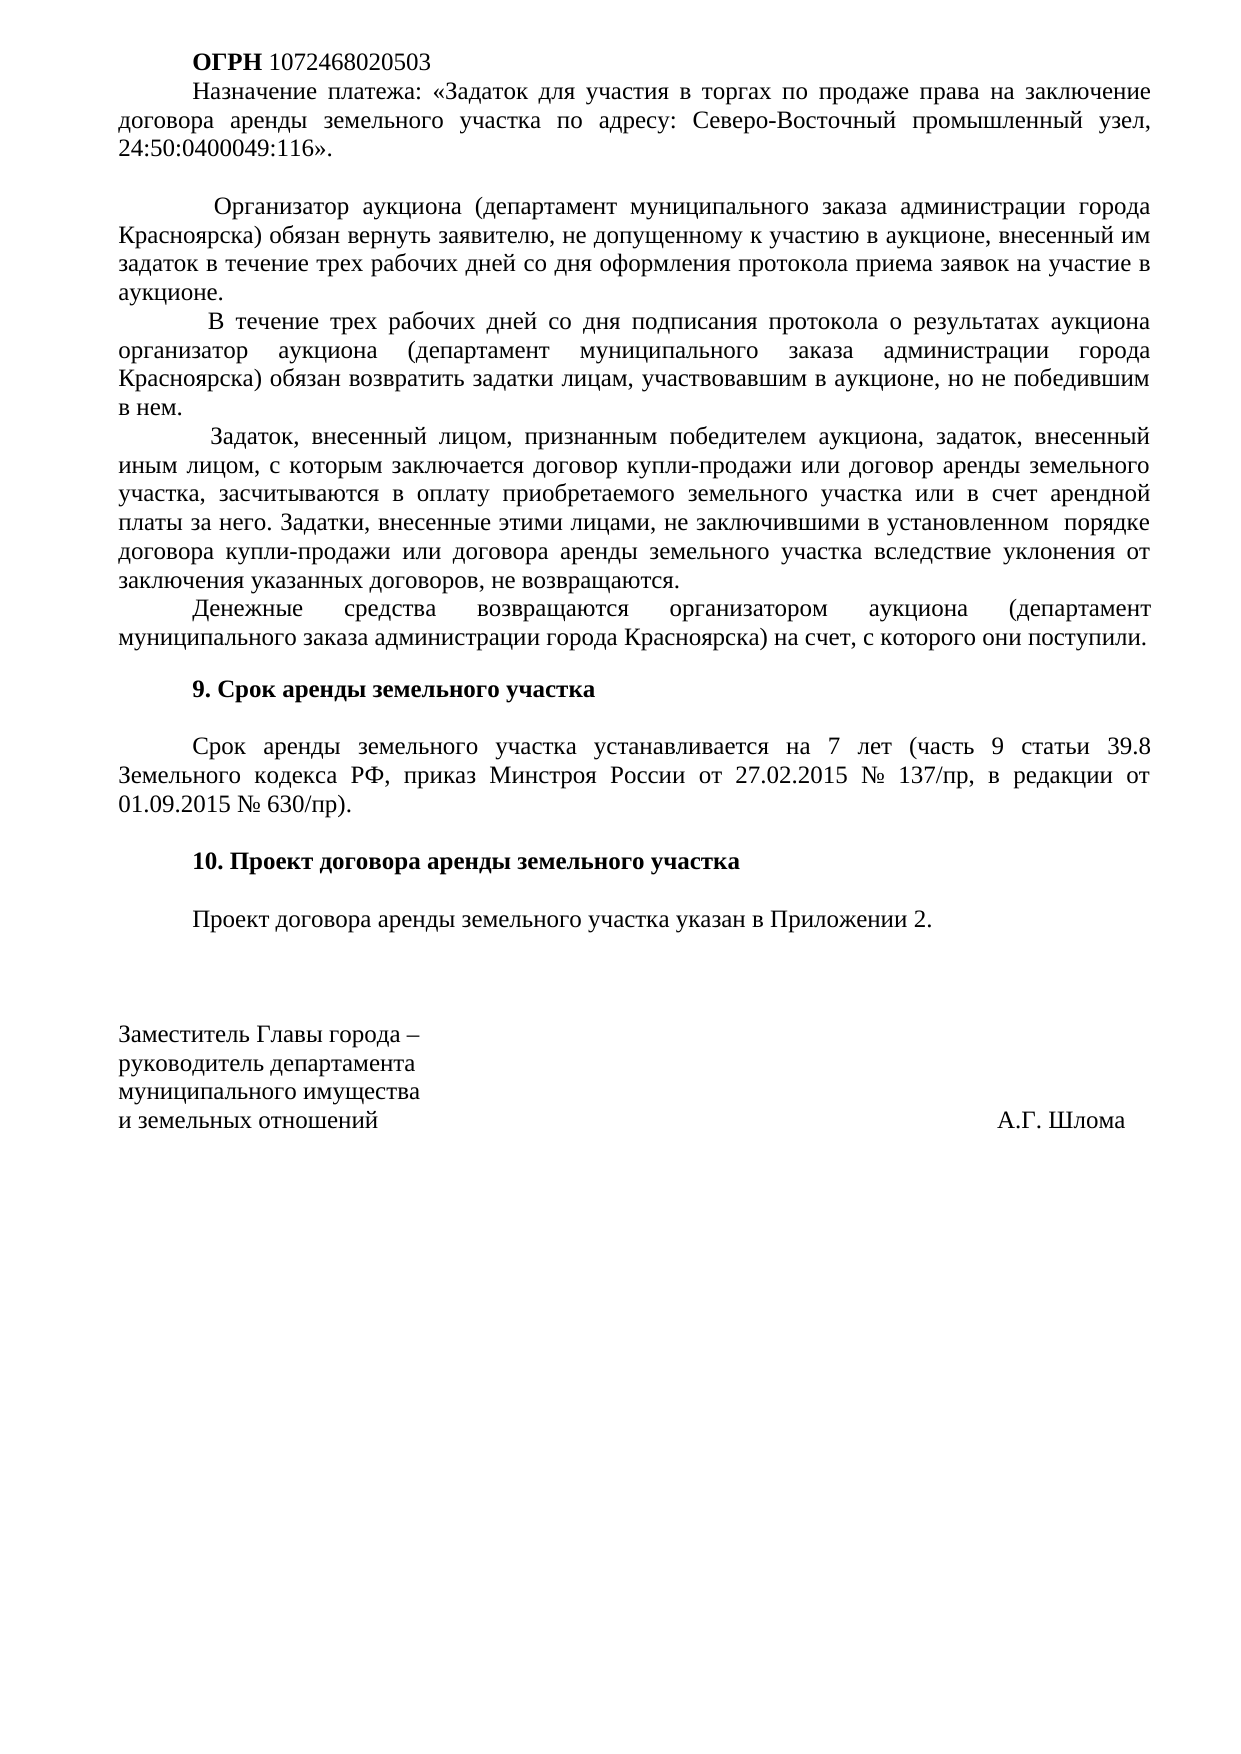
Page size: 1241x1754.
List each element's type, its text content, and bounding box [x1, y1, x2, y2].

text Организатор аукциона (департамент муниципального заказа администрации города Красноярска) обязан вернуть заявителю, не допущенному к участию в аукционе, внесенный им задаток в течение трех рабочих дней со дня оформления протокола приема заявок на участие в аукционе. [118, 191, 1152, 306]
text руководитель департамента [118, 1048, 1152, 1076]
text и земельных отношений А.Г. Шлома [118, 1105, 1152, 1134]
text Денежные средства возвращаются организатором аукциона (департамент муниципального заказа администрации города Красноярска) на счет, с которого они поступили. [118, 593, 1152, 651]
text 10. Проект договора аренды земельного участка [118, 846, 1152, 875]
text Проект договора аренды земельного участка указан в Приложении 2. [118, 904, 1152, 933]
text 9. Срок аренды земельного участка [118, 674, 1152, 703]
text ОГРН 1072468020503 [118, 47, 1152, 76]
text В течение трех рабочих дней со дня подписания протокола о результатах аукциона организатор аукциона (департамент муниципального заказа администрации города Красноярска) обязан возвратить задатки лицам, участвовавшим в аукционе, но не победившим в нем. [118, 306, 1152, 421]
text Задаток, внесенный лицом, признанным победителем аукциона, задаток, внесенный иным лицом, с которым заключается договор купли-продажи или договор аренды земельного участка, засчитываются в оплату приобретаемого земельного участка или в счет арендной платы за него. Задатки, внесенные этими лицами, не заключившими в установленном порядке договора купли-продажи или договора аренды земельного участка вследствие уклонения от заключения указанных договоров, не возвращаются. [118, 421, 1152, 593]
text Заместитель Главы города – [118, 1019, 1152, 1048]
text муниципального имущества [118, 1076, 1152, 1105]
text Срок аренды земельного участка устанавливается на 7 лет (часть 9 статьи 39.8 Земельного кодекса РФ, приказ Минстроя России от 27.02.2015 № 137/пр, в редакции от 01.09.2015 № 630/пр). [118, 731, 1152, 818]
title Назначение платежа: «Задаток для участия в торгах по продаже права на заключение договора аренды земельного участка по адресу: Северо-Восточный промышленный узел, 24:50:0400049:116». [118, 76, 1152, 162]
